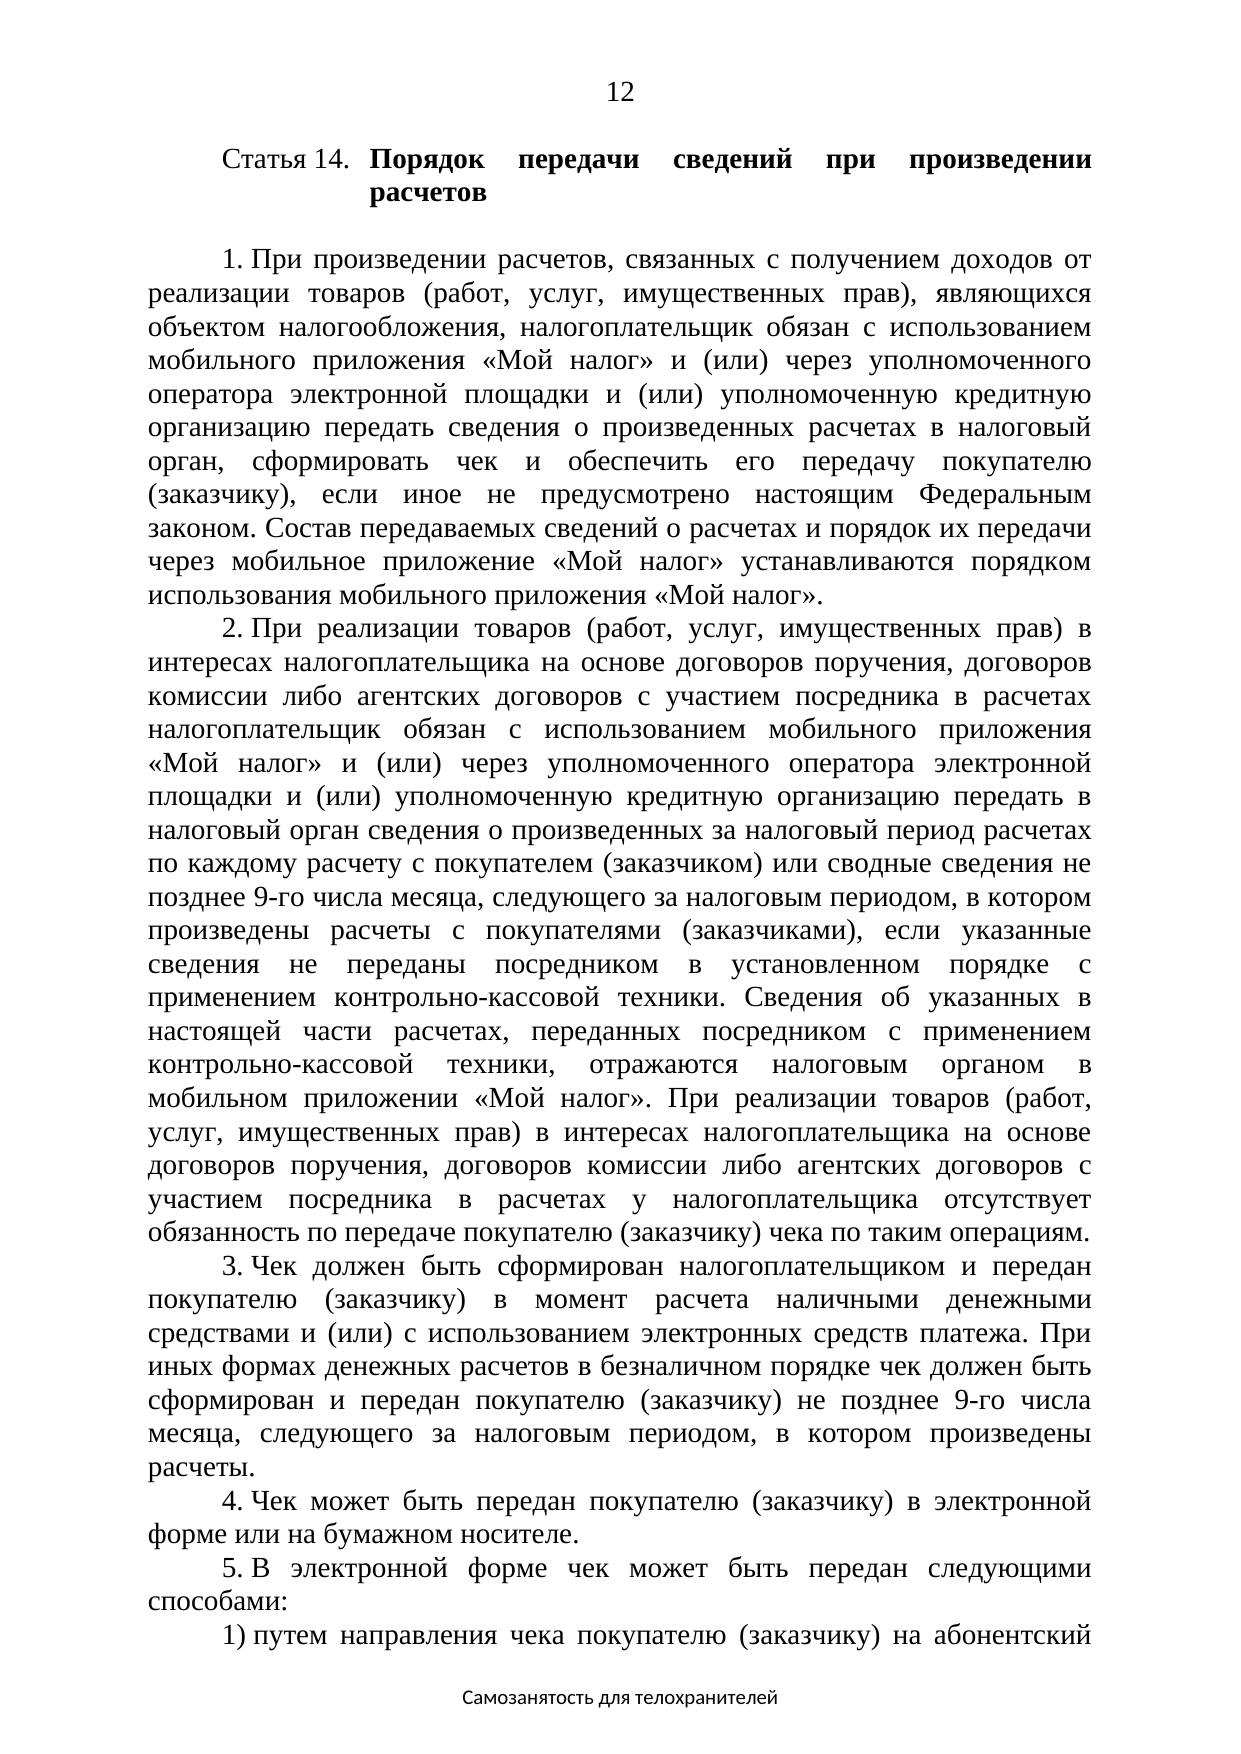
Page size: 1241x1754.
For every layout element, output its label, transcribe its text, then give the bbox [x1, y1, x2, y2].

text 1. При произведении расчетов, связанных с получением доходов от реализации товаров (работ, услуг, имущественных прав), являющихся объектом налогообложения, налогоплательщик обязан с использованием мобильного приложения «Мой налог» и (или) через уполномоченного оператора электронной площадки и (или) уполномоченную кредитную организацию передать сведения о произведенных расчетах в налоговый орган, сформировать чек и обеспечить его передачу покупателю (заказчику), если иное не предусмотрено настоящим Федеральным законом. Состав передаваемых сведений о расчетах и порядок их передачи через мобильное приложение «Мой налог» устанавливаются порядком использования мобильного приложения «Мой налог». [148, 242, 1092, 611]
text 4. Чек может быть передан покупателю (заказчику) в электронной форме или на бумажном носителе. [148, 1483, 1092, 1550]
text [148, 1617, 1092, 1650]
text Статья 14. Порядок передачи сведений при произведении расчетов [222, 141, 1092, 208]
text 2. При реализации товаров (работ, услуг, имущественных прав) в интересах налогоплательщика на основе договоров поручения, договоров комиссии либо агентских договоров с участием посредника в расчетах налогоплательщик обязан с использованием мобильного приложения «Мой налог» и (или) через уполномоченного оператора электронной площадки и (или) уполномоченную кредитную организацию передать в налоговый орган сведения о произведенных за налоговый период расчетах по каждому расчету с покупателем (заказчиком) или сводные сведения не позднее 9-го числа месяца, следующего за налоговым периодом, в котором произведены расчеты с покупателями (заказчиками), если указанные сведения не переданы посредником в установленном порядке с применением контрольно-кассовой техники. Сведения об указанных в настоящей части расчетах, переданных посредником с применением контрольно-кассовой техники, отражаются налоговым органом в мобильном приложении «Мой налог». При реализации товаров (работ, услуг, имущественных прав) в интересах налогоплательщика на основе договоров поручения, договоров комиссии либо агентских договоров с участием посредника в расчетах у налогоплательщика отсутствует обязанность по передаче покупателю (заказчику) чека по таким операциям. [148, 611, 1092, 1248]
text 3. Чек должен быть сформирован налогоплательщиком и передан покупателю (заказчику) в момент расчета наличными денежными средствами и (или) с использованием электронных средств платежа. При иных формах денежных расчетов в безналичном порядке чек должен быть сформирован и передан покупателю (заказчику) не позднее 9-го числа месяца, следующего за налоговым периодом, в котором произведены расчеты. [148, 1248, 1092, 1483]
text 5. В электронной форме чек может быть передан следующими способами: [148, 1550, 1092, 1617]
